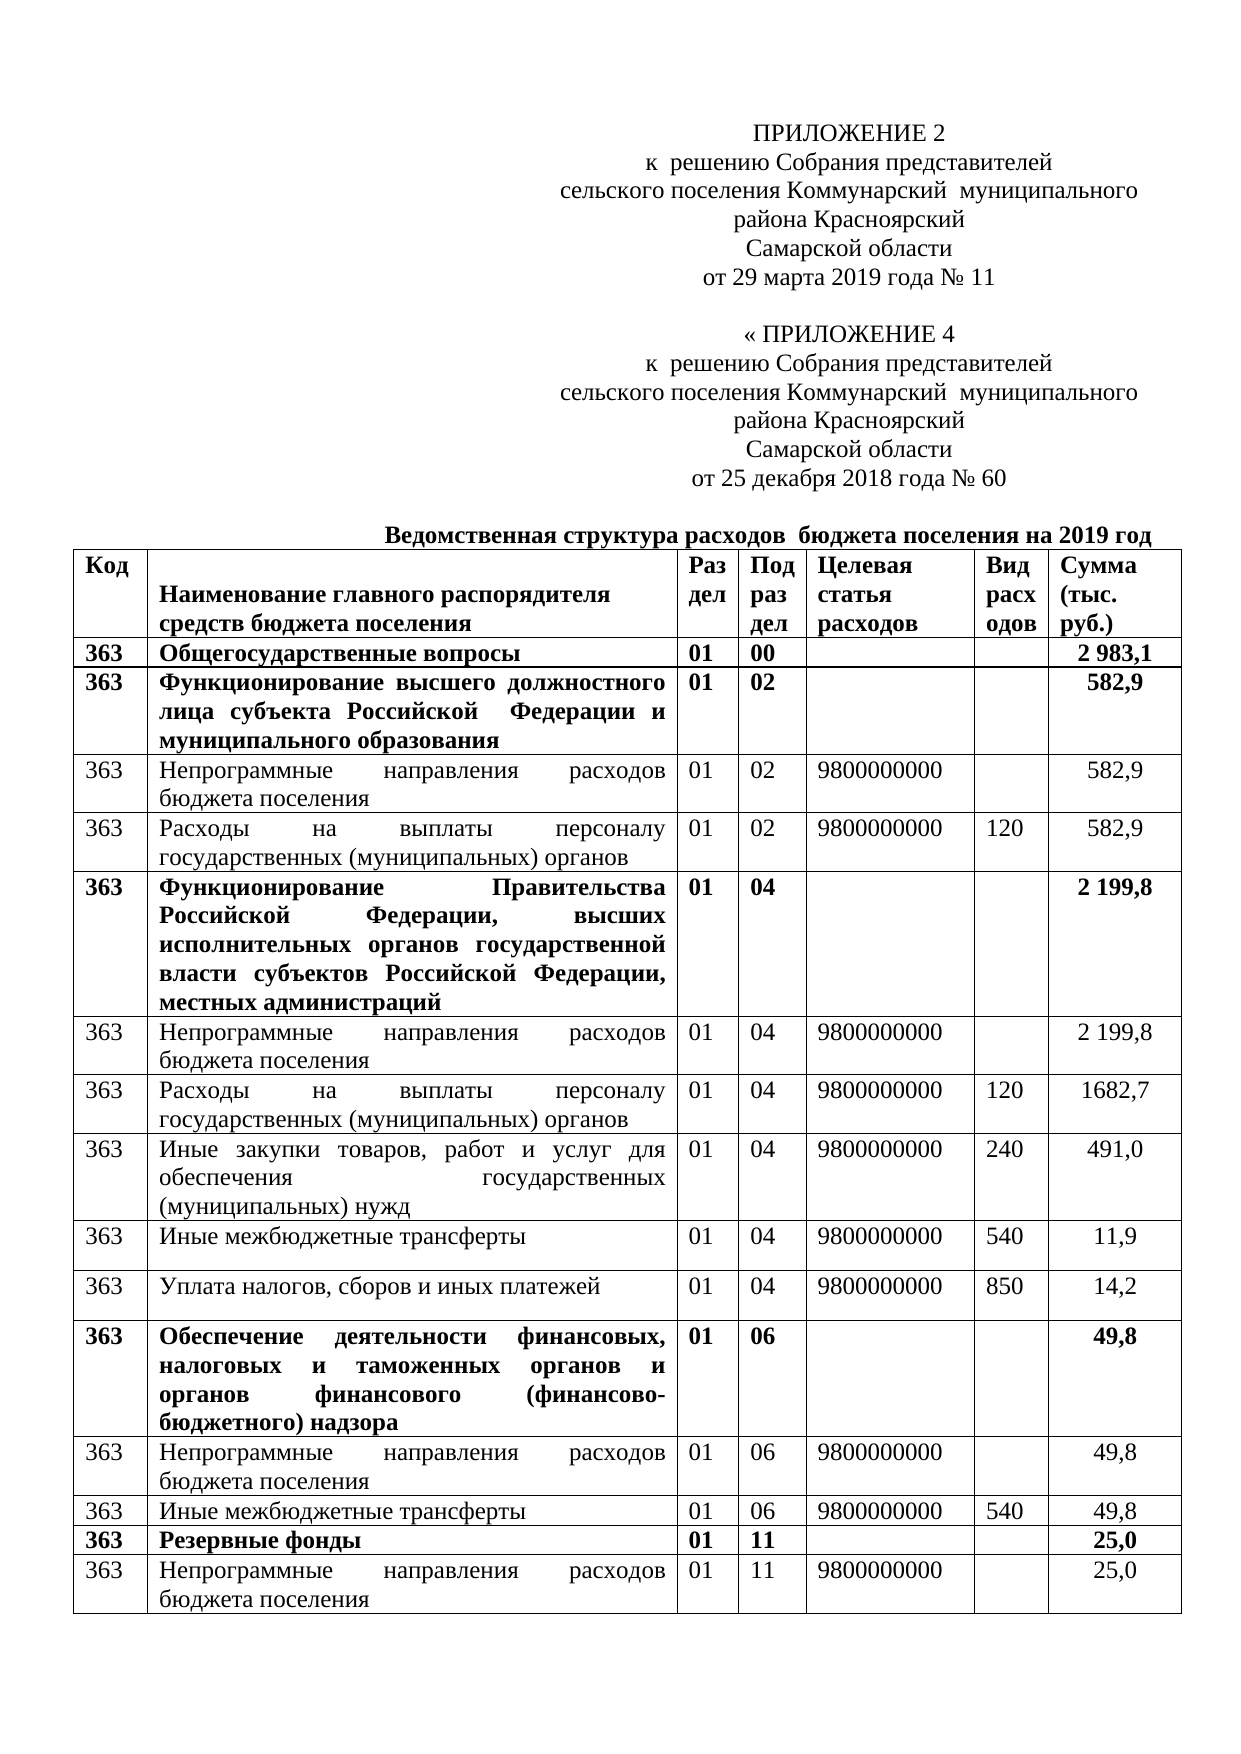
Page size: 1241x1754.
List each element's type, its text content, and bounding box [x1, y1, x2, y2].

table_cell 363 [74, 1526, 147, 1554]
text сельского поселения Коммунарский муниципального района Красноярский [546, 176, 1152, 233]
table_cell [975, 872, 1048, 1016]
table_cell 11,9 [1049, 1221, 1181, 1270]
table_cell 491,0 [1049, 1134, 1181, 1220]
table_cell 1682,7 [1049, 1075, 1181, 1133]
table_cell 01 [678, 1017, 738, 1074]
table_cell [807, 668, 974, 754]
table_cell 363 [74, 638, 147, 666]
table_cell 01 [678, 668, 738, 754]
table_cell 25,0 [1049, 1555, 1181, 1613]
table_cell [975, 755, 1048, 812]
table_cell 9800000000 [807, 1075, 974, 1133]
table_cell 363 [74, 1221, 147, 1270]
table_cell 01 [678, 813, 738, 871]
table_cell 49,8 [1049, 1321, 1181, 1436]
table_cell [975, 1555, 1048, 1613]
text Самарской области [546, 434, 1152, 463]
table_cell 850 [975, 1271, 1048, 1320]
table_cell 9800000000 [807, 1221, 974, 1270]
table_cell [975, 1437, 1048, 1495]
table_cell 363 [74, 1075, 147, 1133]
table_cell Функционирование Правительства Российской Федерации, высших исполнительных органов государственной власти субъектов Российской Федерации, местных администраций [148, 872, 677, 1016]
text Ведомственная структура расходов бюджета поселения на 2019 год [133, 521, 1152, 549]
table_cell 01 [678, 1526, 738, 1554]
text от 25 декабря 2018 года № 60 [546, 463, 1152, 492]
table_cell 04 [739, 872, 806, 1016]
table_cell 582,9 [1049, 813, 1181, 871]
table_cell 363 [74, 1271, 147, 1320]
table_cell Иные закупки товаров, работ и услуг для обеспечения государственных (муниципальных) нужд [148, 1134, 677, 1220]
table_cell 06 [739, 1321, 806, 1436]
table_cell 11 [739, 1555, 806, 1613]
table_cell 9800000000 [807, 1437, 974, 1495]
table_cell 363 [74, 1017, 147, 1074]
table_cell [148, 1555, 677, 1613]
table_cell 540 [975, 1221, 1048, 1270]
table_cell 363 [74, 755, 147, 812]
table_cell 120 [975, 1075, 1048, 1133]
text к решению Собрания представителей [546, 348, 1152, 377]
table_cell 02 [739, 668, 806, 754]
table_cell 9800000000 [807, 813, 974, 871]
text к решению Собрания представителей [546, 147, 1152, 176]
table_cell 9800000000 [807, 1555, 974, 1613]
table_cell 363 [74, 813, 147, 871]
table_cell 04 [739, 1134, 806, 1220]
text « ПРИЛОЖЕНИЕ 4 [546, 319, 1152, 348]
table_cell 9800000000 [807, 1017, 974, 1074]
table_cell 363 [74, 668, 147, 754]
table_cell 06 [739, 1437, 806, 1495]
table_cell [975, 638, 1048, 666]
table_cell 49,8 [1049, 1496, 1181, 1524]
table_cell 04 [739, 1075, 806, 1133]
table_cell 363 [74, 1555, 147, 1613]
table_cell 02 [739, 813, 806, 871]
table_cell 01 [678, 1496, 738, 1524]
table_cell 9800000000 [807, 1271, 974, 1320]
table_cell 04 [739, 1271, 806, 1320]
table_cell 363 [74, 1321, 147, 1436]
table_cell Общегосударственные вопросы [148, 638, 677, 666]
table_cell 2 983,1 [1049, 638, 1181, 666]
table_cell 00 [739, 638, 806, 666]
table_cell 2 199,8 [1049, 1017, 1181, 1074]
table_cell 01 [678, 1437, 738, 1495]
table_cell 363 [74, 872, 147, 1016]
table_cell 49,8 [1049, 1437, 1181, 1495]
table_cell Расходы на выплаты персоналу государственных (муниципальных) органов [148, 1075, 677, 1133]
table_cell Иные межбюджетные трансферты [148, 1221, 677, 1270]
table_cell 04 [739, 1017, 806, 1074]
table_cell 582,9 [1049, 668, 1181, 754]
table_cell Иные межбюджетные трансферты [148, 1496, 677, 1524]
table_cell 582,9 [1049, 755, 1181, 812]
table_cell 540 [975, 1496, 1048, 1524]
table_cell 9800000000 [807, 1496, 974, 1524]
table_cell 363 [74, 1134, 147, 1220]
table_cell 9800000000 [807, 1134, 974, 1220]
table_cell 9800000000 [807, 755, 974, 812]
table_cell Непрограммные направления расходов бюджета поселения [148, 755, 677, 812]
table_cell 363 [74, 1437, 147, 1495]
table_cell [807, 1321, 974, 1436]
table_header Подраздел [739, 550, 806, 637]
table_cell Непрограммные направления расходов бюджета поселения [148, 1017, 677, 1074]
text от 29 марта 2019 года № 11 [546, 262, 1152, 291]
table_cell [975, 668, 1048, 754]
table_cell [975, 1017, 1048, 1074]
table_cell 01 [678, 638, 738, 666]
table_cell Уплата налогов, сборов и иных платежей [148, 1271, 677, 1320]
table_cell Резервные фонды [148, 1526, 677, 1554]
table_header Вид расходов [975, 550, 1048, 637]
table_cell 14,2 [1049, 1271, 1181, 1320]
table_cell 240 [975, 1134, 1048, 1220]
table_cell 363 [74, 1496, 147, 1524]
table_cell [807, 872, 974, 1016]
table_cell [975, 1526, 1048, 1554]
table_header Наименование главного распорядителя средств бюджета поселения [148, 550, 677, 637]
table_cell Непрограммные направления расходов бюджета поселения [148, 1437, 677, 1495]
table_cell Обеспечение деятельности финансовых, налоговых и таможенных органов и органов финансового (финансово-бюджетного) надзора [148, 1321, 677, 1436]
table_cell Функционирование высшего должностного лица субъекта Российской Федерации и муниципального образования [148, 668, 677, 754]
table_cell Расходы на выплаты персоналу государственных (муниципальных) органов [148, 813, 677, 871]
table_cell 2 199,8 [1049, 872, 1181, 1016]
text ПРИЛОЖЕНИЕ 2 [546, 118, 1152, 147]
table_cell 01 [678, 1075, 738, 1133]
table_cell 01 [678, 1321, 738, 1436]
table_cell 02 [739, 755, 806, 812]
table_header Раздел [678, 550, 738, 637]
table_cell 25,0 [1049, 1526, 1181, 1554]
text сельского поселения Коммунарский муниципального района Красноярский [546, 377, 1152, 434]
table_cell [975, 1321, 1048, 1436]
table_header Код [74, 550, 147, 637]
table_cell 01 [678, 1555, 738, 1613]
table_header Целевая статья расходов [807, 550, 974, 637]
table_cell 01 [678, 1221, 738, 1270]
table_cell [807, 638, 974, 666]
table_cell 06 [739, 1496, 806, 1524]
table_cell 01 [678, 755, 738, 812]
table_cell 120 [975, 813, 1048, 871]
table_cell 01 [678, 1271, 738, 1320]
table_cell [807, 1526, 974, 1554]
table_cell 04 [739, 1221, 806, 1270]
table_cell 01 [678, 1134, 738, 1220]
table_cell 11 [739, 1526, 806, 1554]
text Самарской области [546, 233, 1152, 262]
table_header Сумма (тыс. руб.) [1049, 550, 1181, 637]
table_cell 01 [678, 872, 738, 1016]
